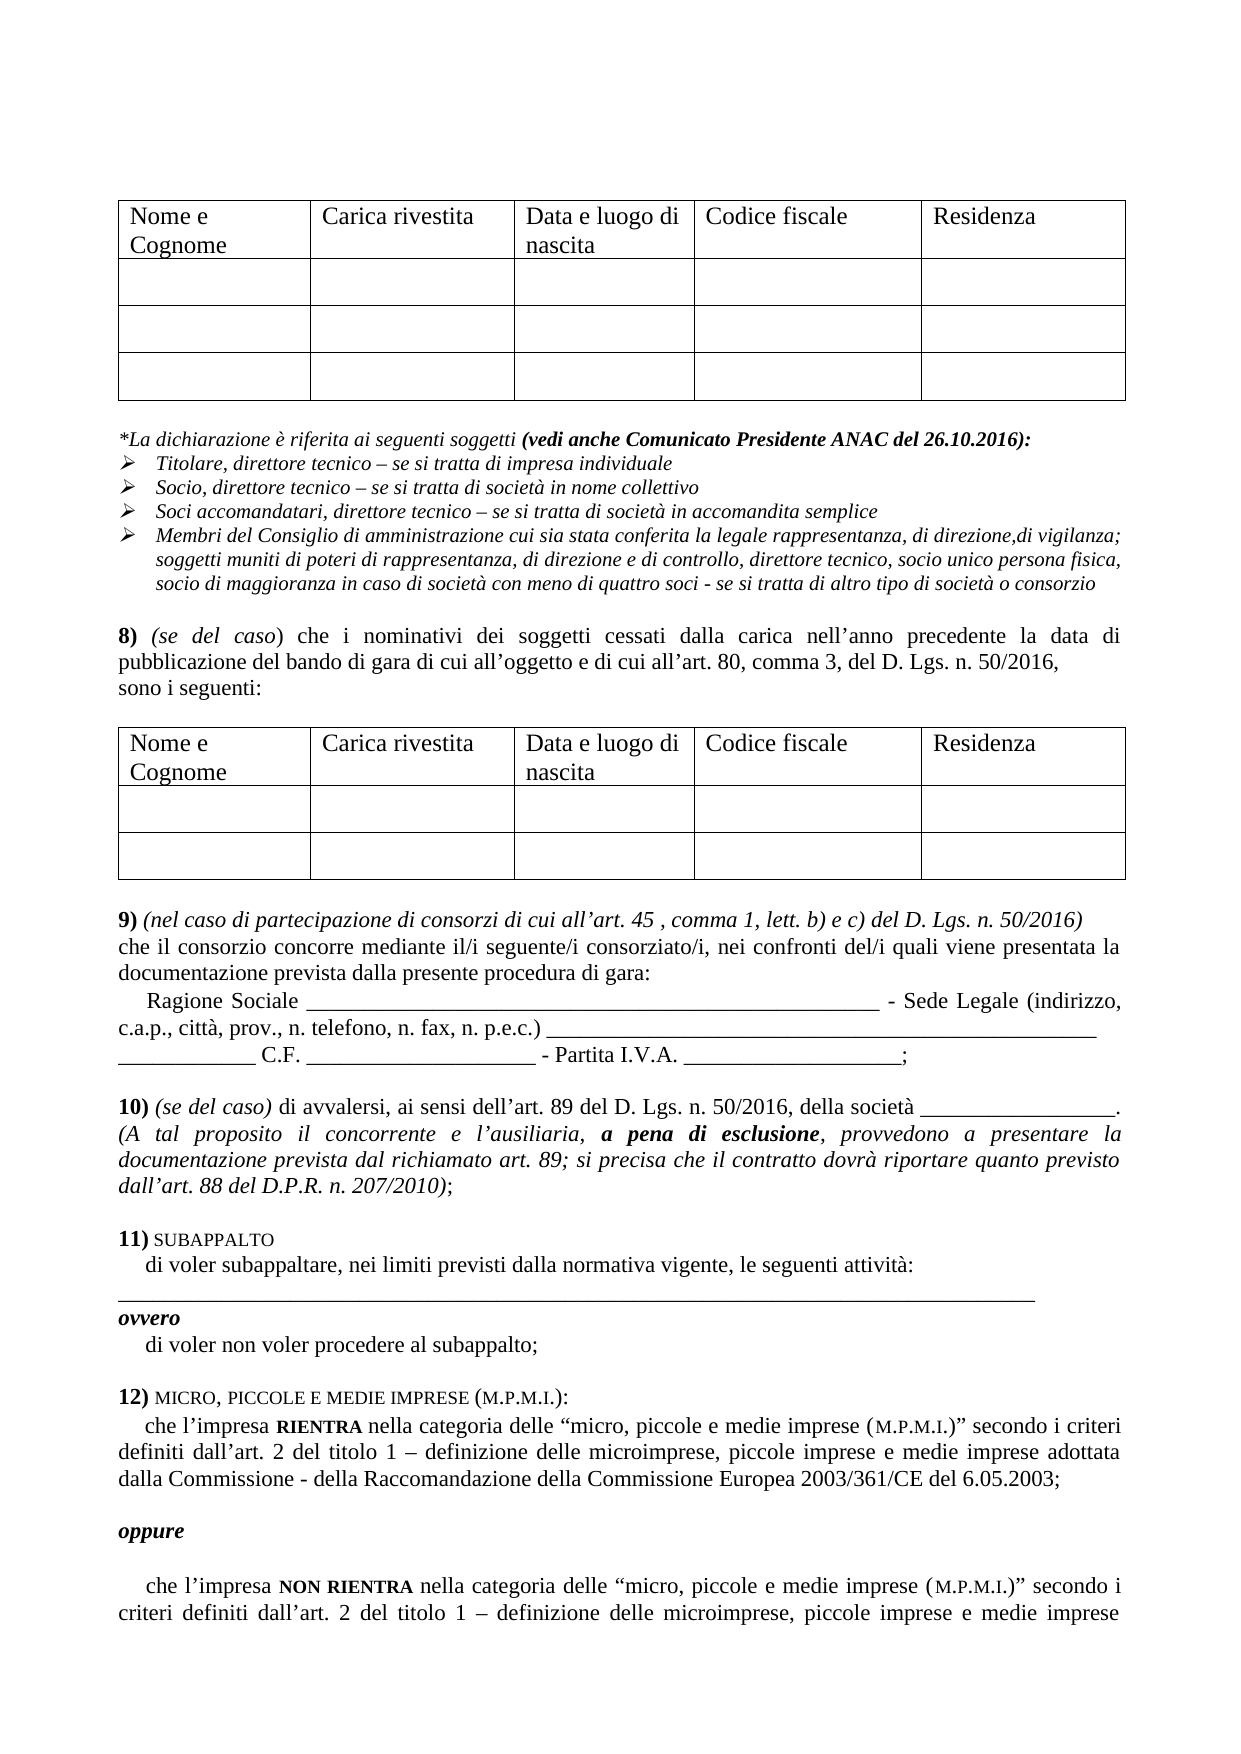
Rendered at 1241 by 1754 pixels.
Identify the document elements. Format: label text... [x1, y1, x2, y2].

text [118, 1570, 1122, 1625]
table_cell [922, 306, 1125, 352]
table_cell [515, 353, 694, 399]
table_cell [922, 353, 1125, 399]
list Socio, direttore tecnico – se si tratta di società in nome collettivo [118, 475, 1122, 499]
table_cell [922, 259, 1125, 305]
list Membri del Consiglio di amministrazione cui sia stata conferita la legale rappresentanza, di direzione,di vigilanza; soggetti muniti di poteri di rappresentanza, di direzione e di controllo, direttore tecnico, socio unico persona fisica, socio di maggioranza in caso di società con meno di quattro soci - se si tratta di altro tipo di società o consorzio [118, 523, 1122, 595]
table_header Nome e Cognome [119, 728, 310, 784]
table_cell [515, 306, 694, 352]
table_header Residenza [922, 201, 1125, 258]
table_cell [119, 786, 310, 832]
text  Ragione Sociale __________________________________________________ - Sede Legale (indirizzo, c.a.p., città, prov., n. telefono, n. fax, n. p.e.c.) ________________________________________________ [118, 986, 1122, 1041]
text 9) (nel caso di partecipazione di consorzi di cui all’art. 45 , comma 1, lett. b) e c) del D. Lgs. n. 50/2016) [118, 907, 1122, 933]
list Titolare, direttore tecnico – se si tratta di impresa individuale [118, 451, 1122, 475]
table_header Residenza [922, 728, 1125, 784]
text oppure [118, 1517, 1122, 1544]
table_cell [311, 833, 514, 879]
text ____________ C.F. ____________________ - Partita I.V.A. ___________________; [118, 1041, 1122, 1067]
table_cell [922, 833, 1125, 879]
text 12) MICRO, PICCOLE E MEDIE IMPRESE (M.P.M.I.): [118, 1383, 1122, 1410]
table_cell [311, 306, 514, 352]
text *La dichiarazione è riferita ai seguenti soggetti (vedi anche Comunicato Presidente ANAC del 26.10.2016): [118, 427, 1122, 451]
text ________________________________________________________________________________ [118, 1278, 1122, 1304]
table_cell [695, 833, 921, 879]
table_header Nome e Cognome [119, 201, 310, 258]
table_cell [515, 833, 694, 879]
table_cell [311, 259, 514, 305]
table_cell [311, 786, 514, 832]
table_cell [695, 353, 921, 399]
table_header Codice fiscale [695, 201, 921, 258]
text  di voler subappaltare, nei limiti previsti dalla normativa vigente, le seguenti attività: [118, 1252, 1122, 1278]
table_cell [695, 259, 921, 305]
text  di voler non voler procedere al subappalto; [118, 1331, 1122, 1357]
table_cell [922, 786, 1125, 832]
table_cell [119, 259, 310, 305]
text 8) (se del caso) che i nominativi dei soggetti cessati dalla carica nell’anno precedente la data di pubblicazione del bando di gara di cui all’oggetto e di cui all’art. 80, comma 3, del D. Lgs. n. 50/2016, [118, 622, 1122, 674]
table_header Data e luogo di nascita [515, 201, 694, 258]
text 11) SUBAPPALTO [118, 1225, 1122, 1252]
table_cell [515, 786, 694, 832]
table_cell [515, 259, 694, 305]
table_header Codice fiscale [695, 728, 921, 784]
table_cell [119, 833, 310, 879]
table_cell [695, 786, 921, 832]
table_cell [119, 306, 310, 352]
text che il consorzio concorre mediante il/i seguente/i consorziato/i, nei confronti del/i quali viene presentata la documentazione prevista dalla presente procedura di gara: [118, 933, 1122, 986]
table_header Carica rivestita [311, 201, 514, 258]
text ovvero [118, 1304, 1122, 1331]
text 10) (se del caso) di avvalersi, ai sensi dell’art. 89 del D. Lgs. n. 50/2016, della società _________________. (A tal proposito il concorrente e l’ausiliaria, a pena di esclusione, provvedono a presentare la documentazione prevista dal richiamato art. 89; si precisa che il contratto dovrà riportare quanto previsto dall’art. 88 del D.P.R. n. 207/2010); [118, 1093, 1122, 1199]
text  che l’impresa RIENTRA nella categoria delle “micro, piccole e medie imprese (M.P.M.I.)” secondo i criteri definiti dall’art. 2 del titolo 1 – definizione delle microimprese, piccole imprese e medie imprese adottata dalla Commissione - della Raccomandazione della Commissione Europea 2003/361/CE del 6.05.2003; [118, 1410, 1122, 1491]
table_cell [119, 353, 310, 399]
table_header Data e luogo di nascita [515, 728, 694, 784]
table_cell [311, 353, 514, 399]
table_cell [695, 306, 921, 352]
table_header Carica rivestita [311, 728, 514, 784]
list Soci accomandatari, direttore tecnico – se si tratta di società in accomandita semplice [118, 499, 1122, 523]
text sono i seguenti: [118, 674, 1122, 701]
